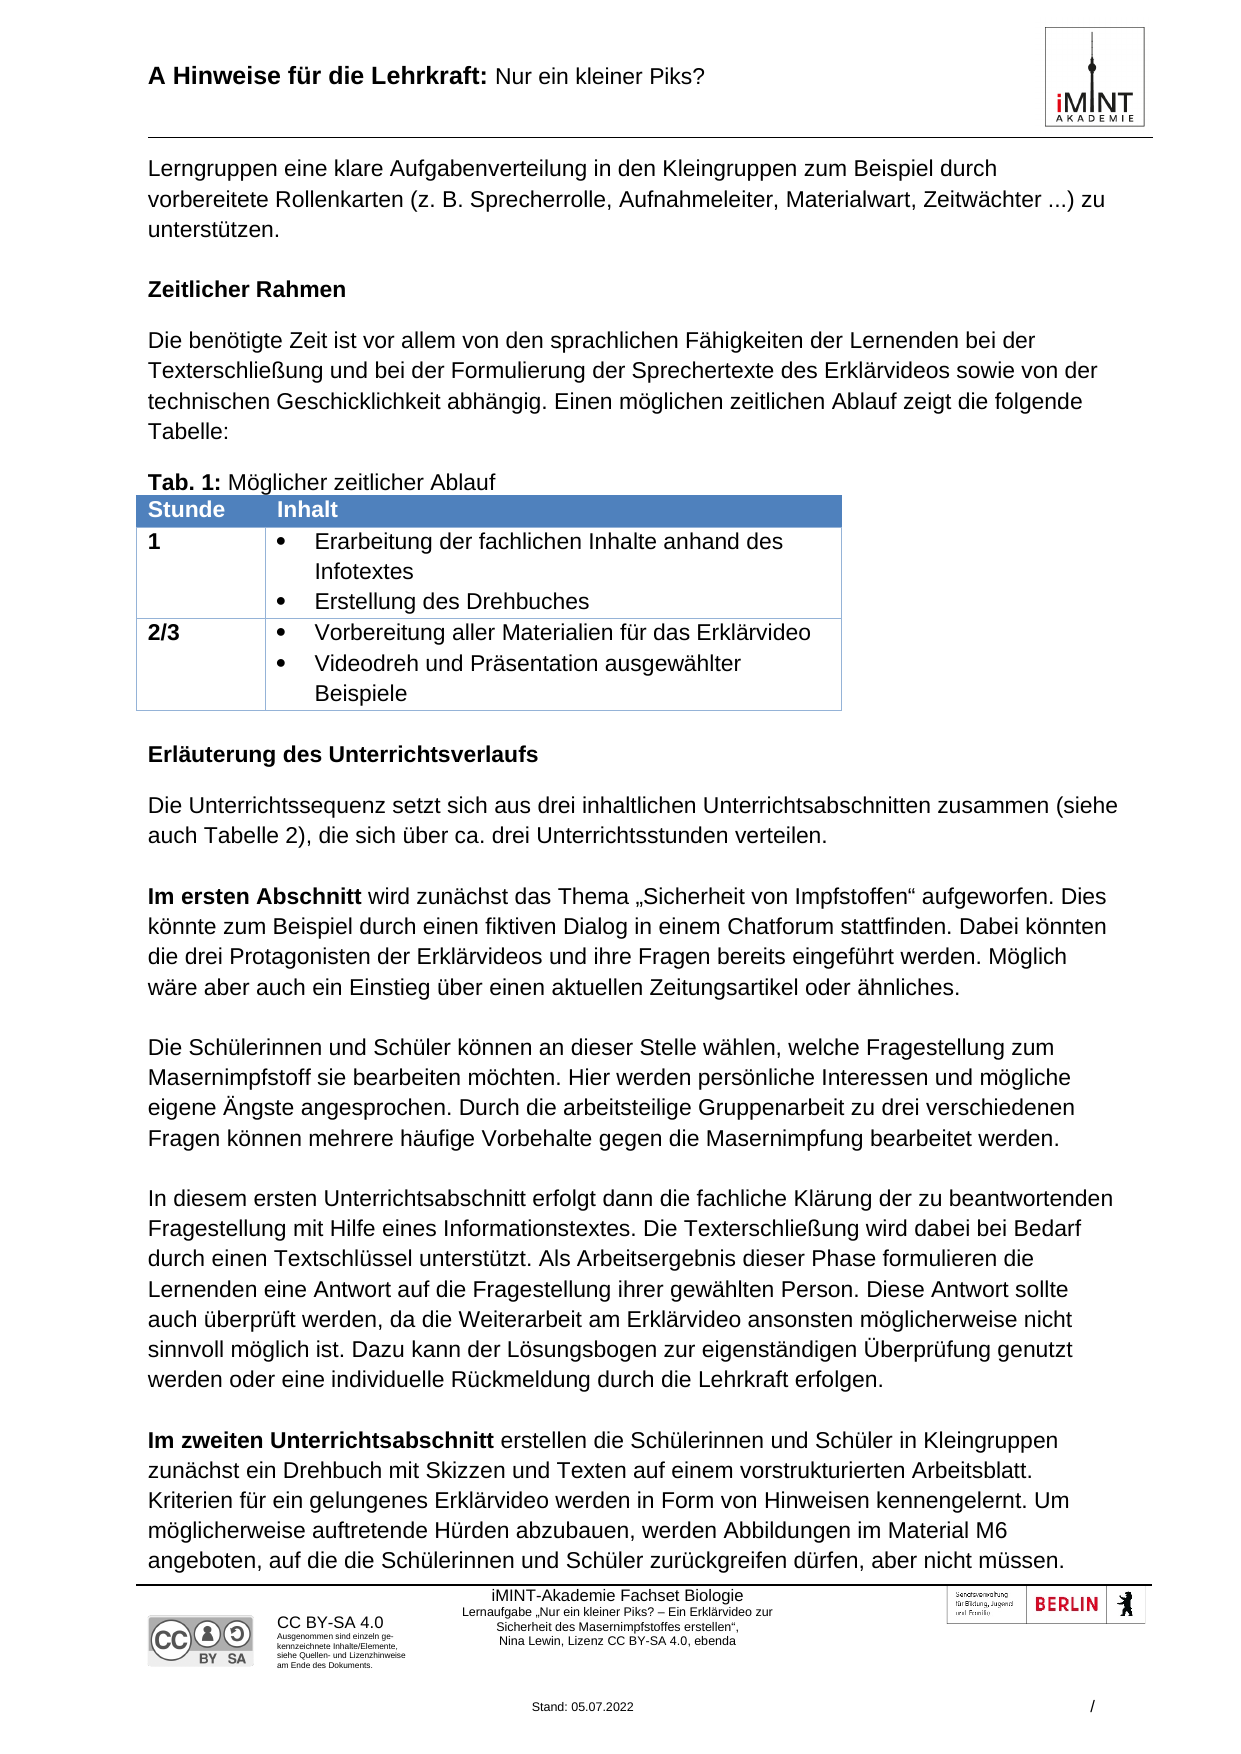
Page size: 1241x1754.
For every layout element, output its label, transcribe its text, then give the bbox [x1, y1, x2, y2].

text Zeitlicher Rahmen [148, 276, 1122, 303]
text Die Unterrichtssequenz setzt sich aus drei inhaltlichen Unterrichtsabschnitten zusammen (siehe auch Tabelle 2), die sich über ca. drei Unterrichtsstunden verteilen. [148, 792, 1122, 849]
table_cell Erarbeitung der fachlichen Inhalte anhand des Infotextes Erstellung des Drehbuches [266, 528, 841, 618]
table_cell Vorbereitung aller Materialien für das Erklärvideo Videodreh und Präsentation ausgewählter Beispiele [266, 619, 841, 710]
text Im zweiten Unterrichtsabschnitt erstellen die Schülerinnen und Schüler in Kleingruppen zunächst ein Drehbuch mit Skizzen und Texten auf einem vorstrukturierten Arbeitsblatt. Kriterien für ein gelungenes Erklärvideo werden in Form von Hinweisen kennengelernt. Um möglicherweise auftretende Hürden abzubauen, werden Abbildungen im Material M6 angeboten, auf die die Schülerinnen und Schüler zurückgreifen dürfen, aber nicht müssen. [148, 1427, 1122, 1574]
text In diesem ersten Unterrichtsabschnitt erfolgt dann die fachliche Klärung der zu beantwortenden Fragestellung mit Hilfe eines Informationstextes. Die Texterschließung wird dabei bei Bedarf durch einen Textschlüssel unterstützt. Als Arbeitsergebnis dieser Phase formulieren die Lernenden eine Antwort auf die Fragestellung ihrer gewählten Person. Diese Antwort sollte auch überprüft werden, da die Weiterarbeit am Erklärvideo ansonsten möglicherweise nicht sinnvoll möglich ist. Dazu kann der Lösungsbogen zur eigenständigen Überprüfung genutzt werden oder eine individuelle Rückmeldung durch die Lehrkraft erfolgen. [148, 1185, 1122, 1392]
text Die benötigte Zeit ist vor allem von den sprachlichen Fähigkeiten der Lernenden bei der Texterschließung und bei der Formulierung der Sprechertexte des Erklärvideos sowie von der technischen Geschicklichkeit abhängig. Einen möglichen zeitlichen Ablauf zeigt die folgende Tabelle: [148, 327, 1122, 444]
table_header Stunde [137, 496, 265, 527]
text Im ersten Abschnitt wird zunächst das Thema „Sicherheit von Impfstoffen“ aufgeworfen. Dies könnte zum Beispiel durch einen fiktiven Dialog in einem Chatforum stattfinden. Dabei könnten die drei Protagonisten der Erklärvideos und ihre Fragen bereits eingeführt werden. Möglich wäre aber auch ein Einstieg über einen aktuellen Zeitungsartikel oder ähnliches. [148, 883, 1122, 1000]
picture [147, 1615, 254, 1667]
text Erläuterung des Unterrichtsverlaufs [148, 741, 1122, 767]
table_cell 2/3 [137, 619, 265, 710]
text Die Schülerinnen und Schüler können an dieser Stelle wählen, welche Fragestellung zum Masernimpfstoff sie bearbeiten möchten. Hier werden persönliche Interessen und mögliche eigene Ängste angesprochen. Durch die arbeitsteilige Gruppenarbeit zu drei verschiedenen Fragen können mehrere häufige Vorbehalte gegen die Masernimpfung bearbeitet werden. [148, 1034, 1122, 1151]
picture [1035, 17, 1151, 134]
picture [946, 1586, 1146, 1624]
text Tab. 1: Möglicher zeitlicher Ablauf [148, 469, 1122, 495]
table_header Inhalt [266, 496, 841, 527]
table_cell 1 [137, 528, 265, 618]
